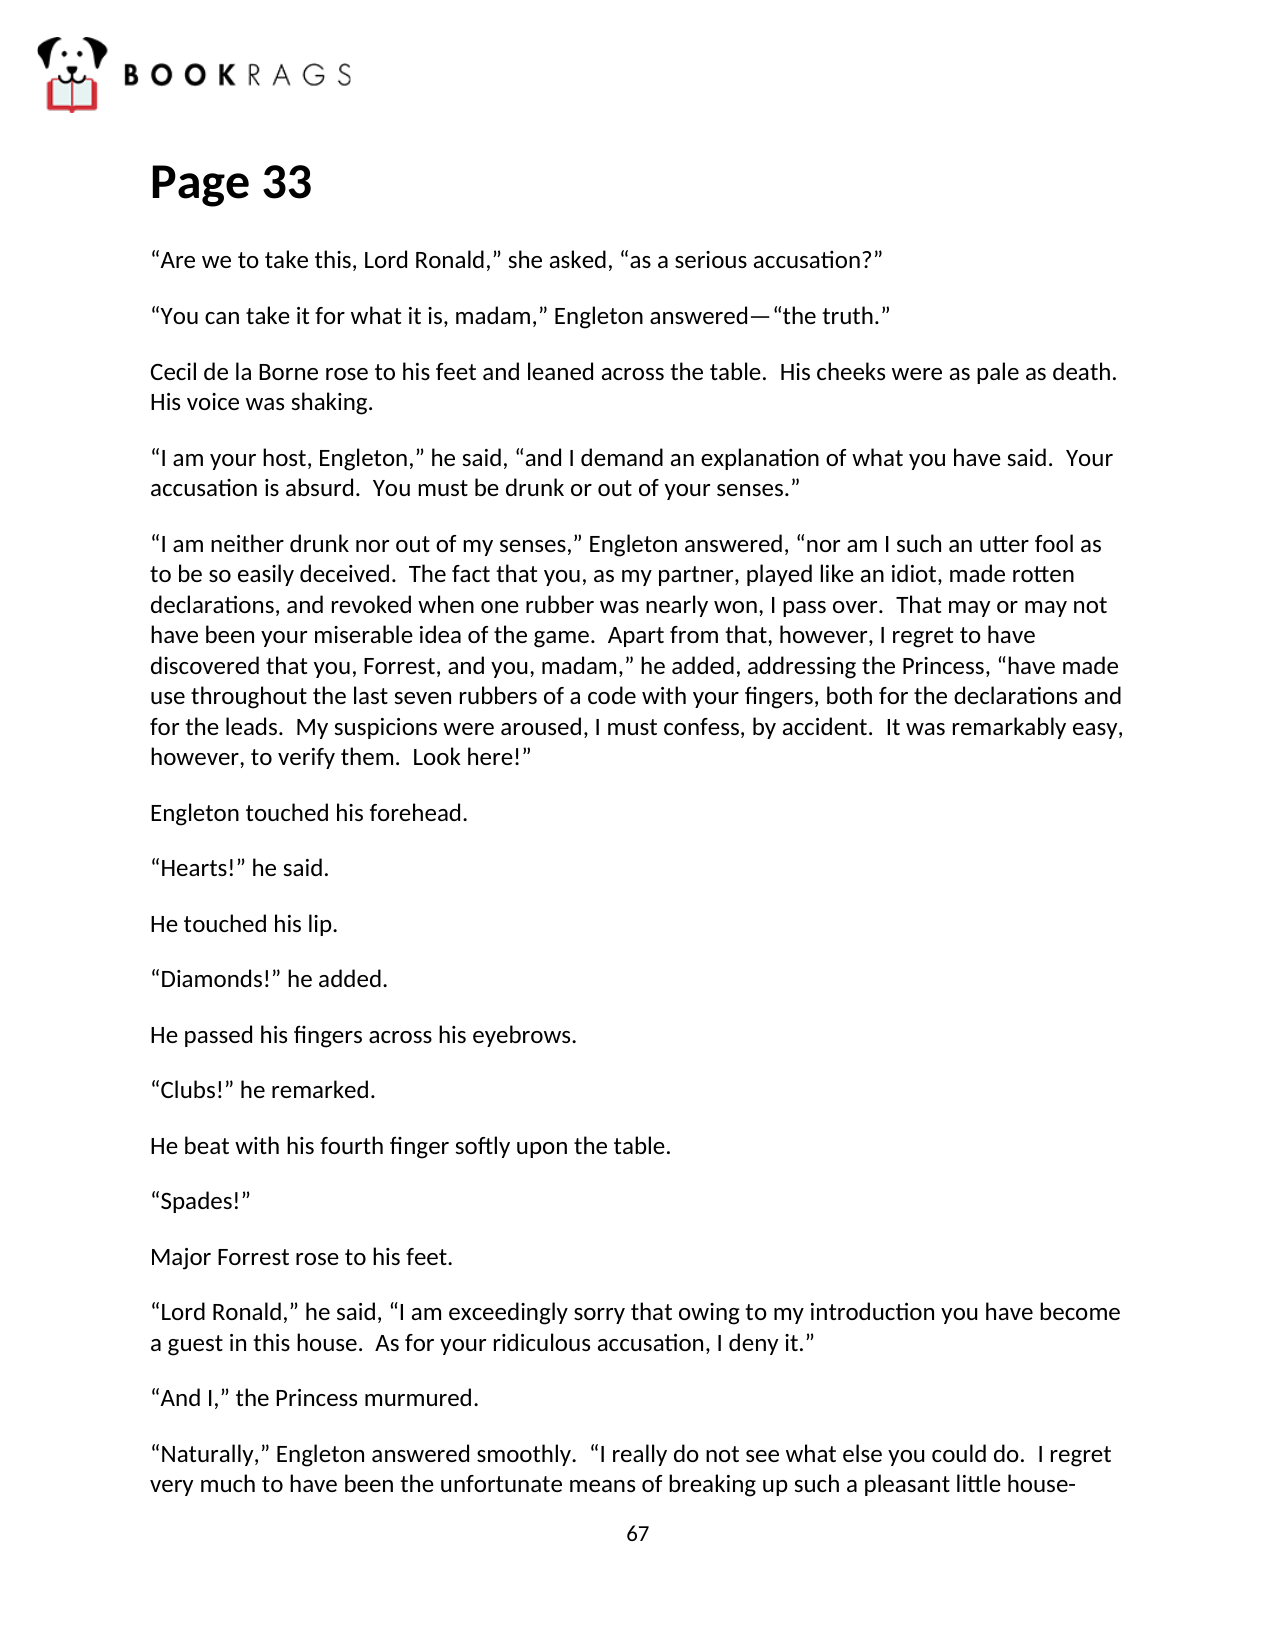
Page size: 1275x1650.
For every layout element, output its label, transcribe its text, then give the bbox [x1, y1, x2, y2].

text Engleton touched his forehead. [150, 797, 1125, 827]
text “Spades!” [150, 1186, 1125, 1216]
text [150, 1438, 1125, 1499]
text He passed his fingers across his eyebrows. [150, 1019, 1125, 1049]
text “Lord Ronald,” he said, “I am exceedingly sorry that owing to my introduction you have become a guest in this house. As for your ridiculous accusation, I deny it.” [150, 1297, 1125, 1358]
text “Clubs!” he remarked. [150, 1074, 1125, 1105]
text “Hearts!” he said. [150, 852, 1125, 883]
text “I am your host, Engleton,” he said, “and I demand an explanation of what you have said. Your accusation is absurd. You must be drunk or out of your senses.” [150, 442, 1125, 503]
text Major Forrest rose to his feet. [150, 1241, 1125, 1272]
text “You can take it for what it is, madam,” Engleton answered—­“the truth.” [150, 300, 1125, 331]
text “Are we to take this, Lord Ronald,” she asked, “as a serious accusation?” [150, 244, 1125, 275]
picture [37, 37, 351, 113]
text Cecil de la Borne rose to his feet and leaned across the table. His cheeks were as pale as death. His voice was shaking. [150, 356, 1125, 417]
text “Diamonds!” he added. [150, 963, 1125, 994]
text “And I,” the Princess murmured. [150, 1383, 1125, 1413]
text Page 33 [150, 150, 1125, 211]
text “I am neither drunk nor out of my senses,” Engleton answered, “nor am I such an utter fool as to be so easily deceived. The fact that you, as my partner, played like an idiot, made rotten declarations, and revoked when one rubber was nearly won, I pass over. That may or may not have been your miserable idea of the game. Apart from that, however, I regret to have discovered that you, Forrest, and you, madam,” he added, addressing the Princess, “have made use throughout the last seven rubbers of a code with your fingers, both for the declarations and for the leads. My suspicions were aroused, I must confess, by accident. It was remarkably easy, however, to verify them. Look here!” [150, 528, 1125, 772]
text He touched his lip. [150, 908, 1125, 938]
text He beat with his fourth finger softly upon the table. [150, 1130, 1125, 1161]
